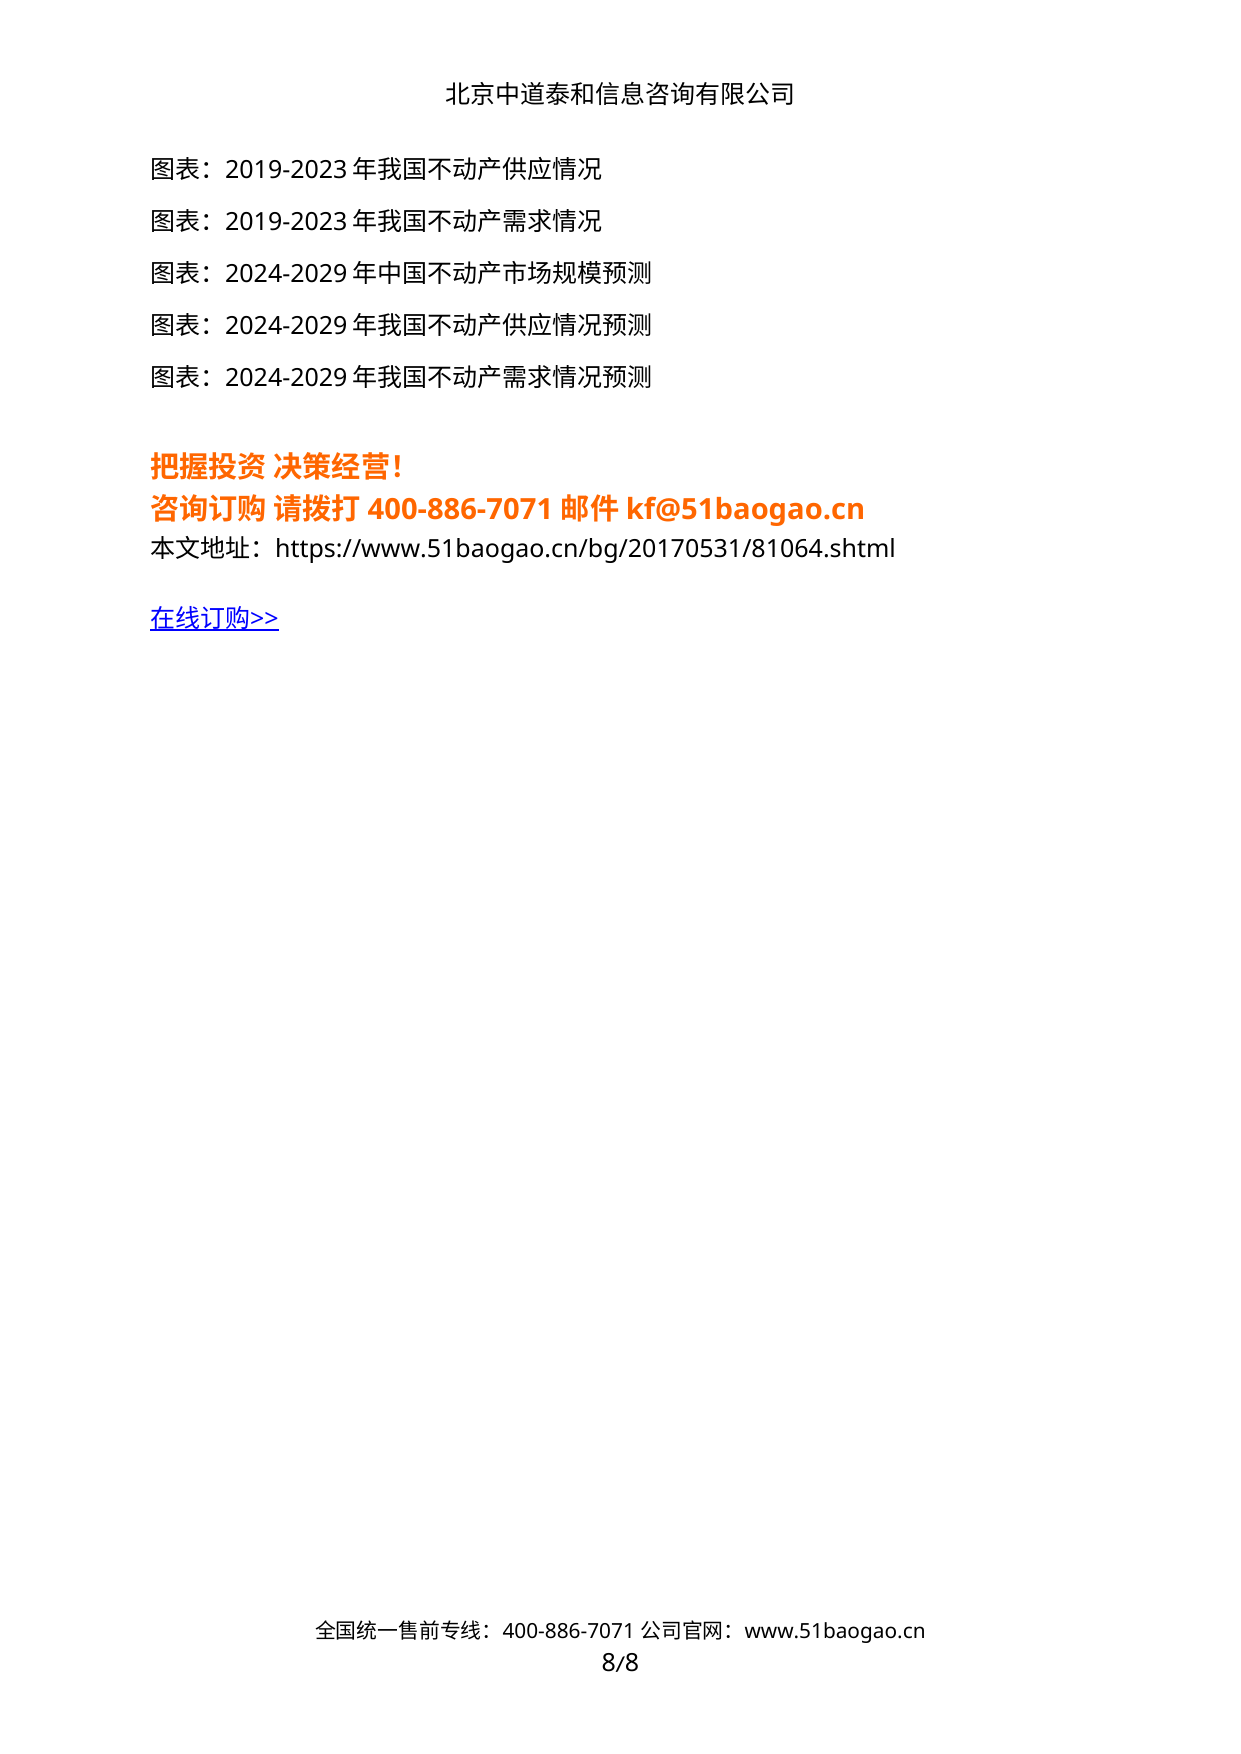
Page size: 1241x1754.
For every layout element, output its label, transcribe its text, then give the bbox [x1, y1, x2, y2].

text 图表：2019-2023年我国不动产需求情况 [150, 202, 1090, 238]
text 图表：2019-2023年我国不动产供应情况 [150, 150, 1090, 186]
text 图表：2024-2029年中国不动产市场规模预测 [150, 254, 1090, 290]
text 图表：2024-2029年我国不动产供应情况预测 [150, 306, 1090, 342]
text 把握投资 决策经营！咨询订购 请拨打 400-886-7071 邮件 kf@51baogao.cn本文地址：https://www.51baogao.cn/bg/20170531/81064.shtml [150, 409, 1090, 564]
text 在线订购>> [150, 564, 1090, 635]
text 图表：2024-2029年我国不动产需求情况预测 [150, 357, 1090, 394]
